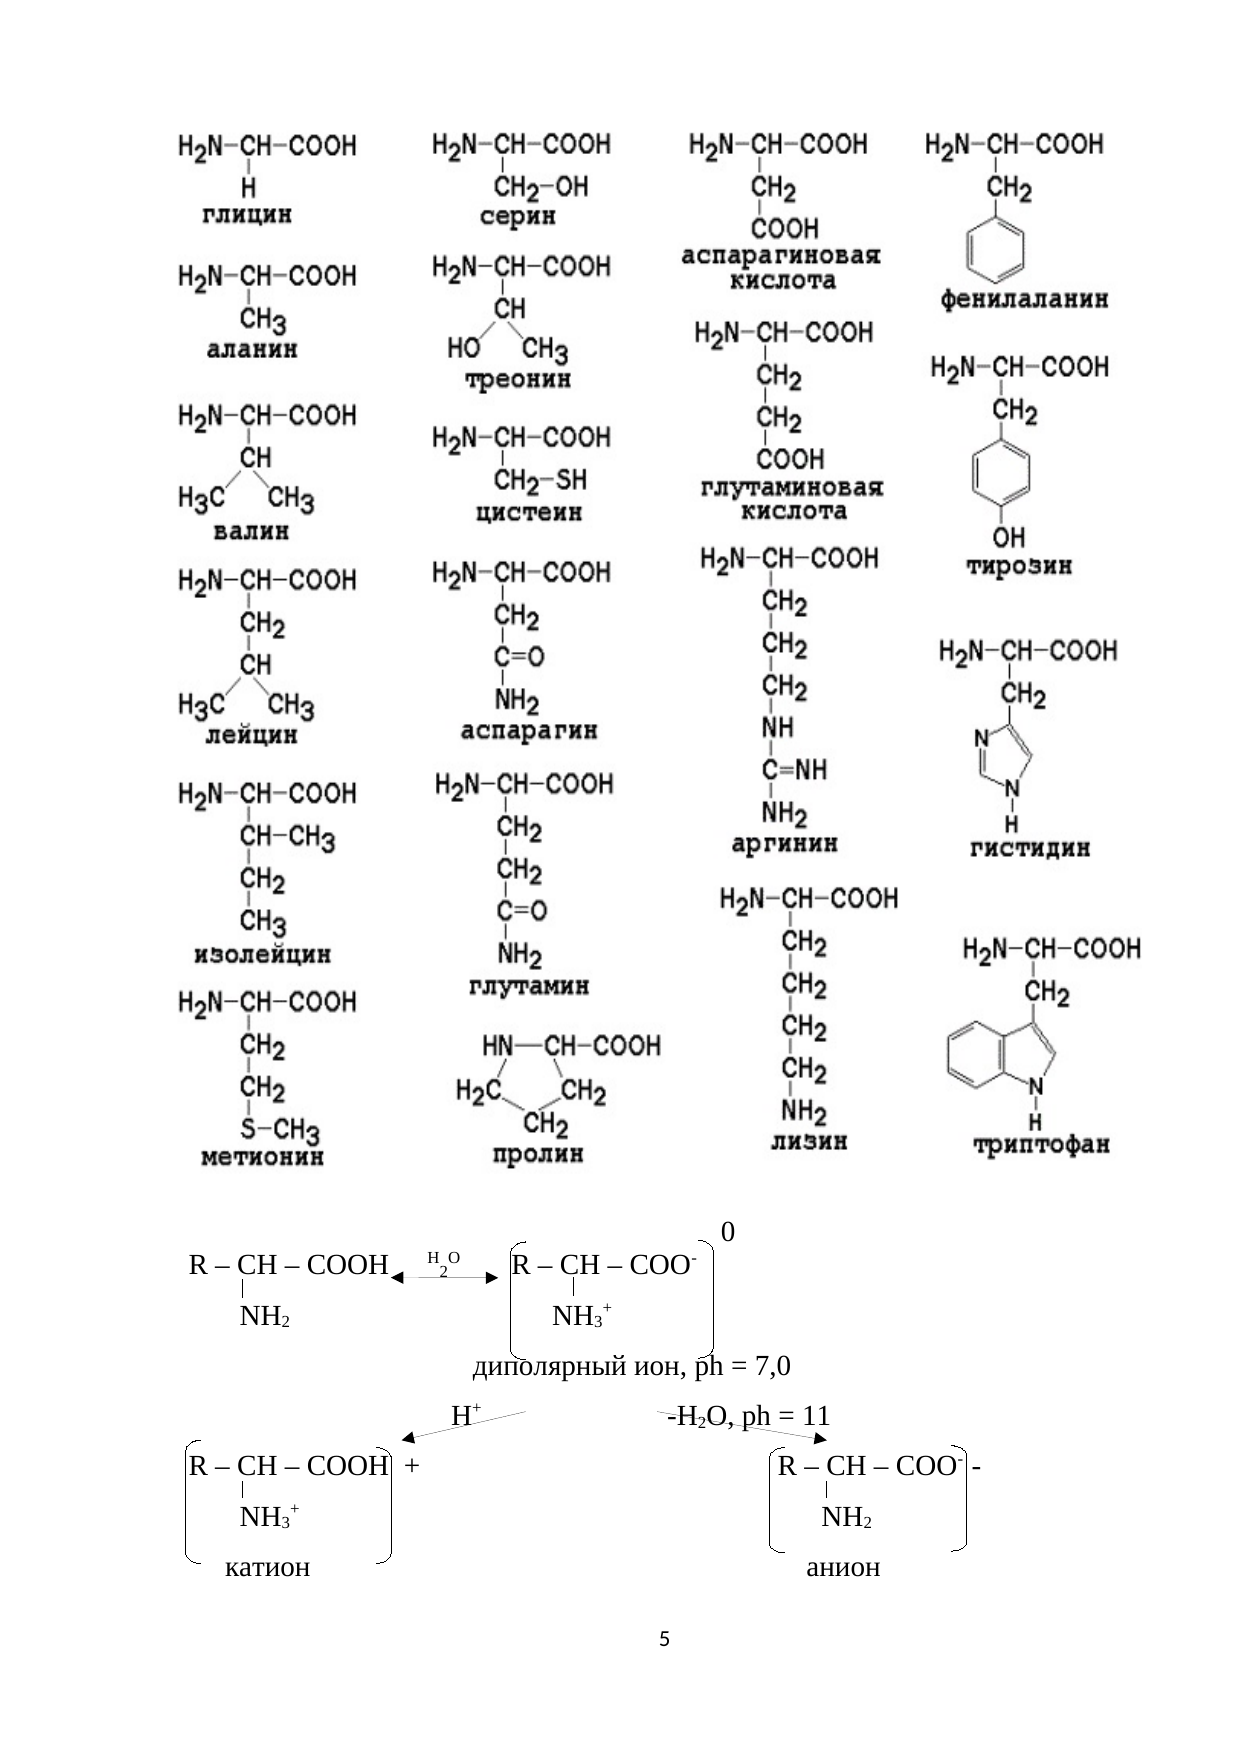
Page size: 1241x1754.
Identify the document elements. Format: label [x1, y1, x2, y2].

picture [177, 118, 1151, 1179]
